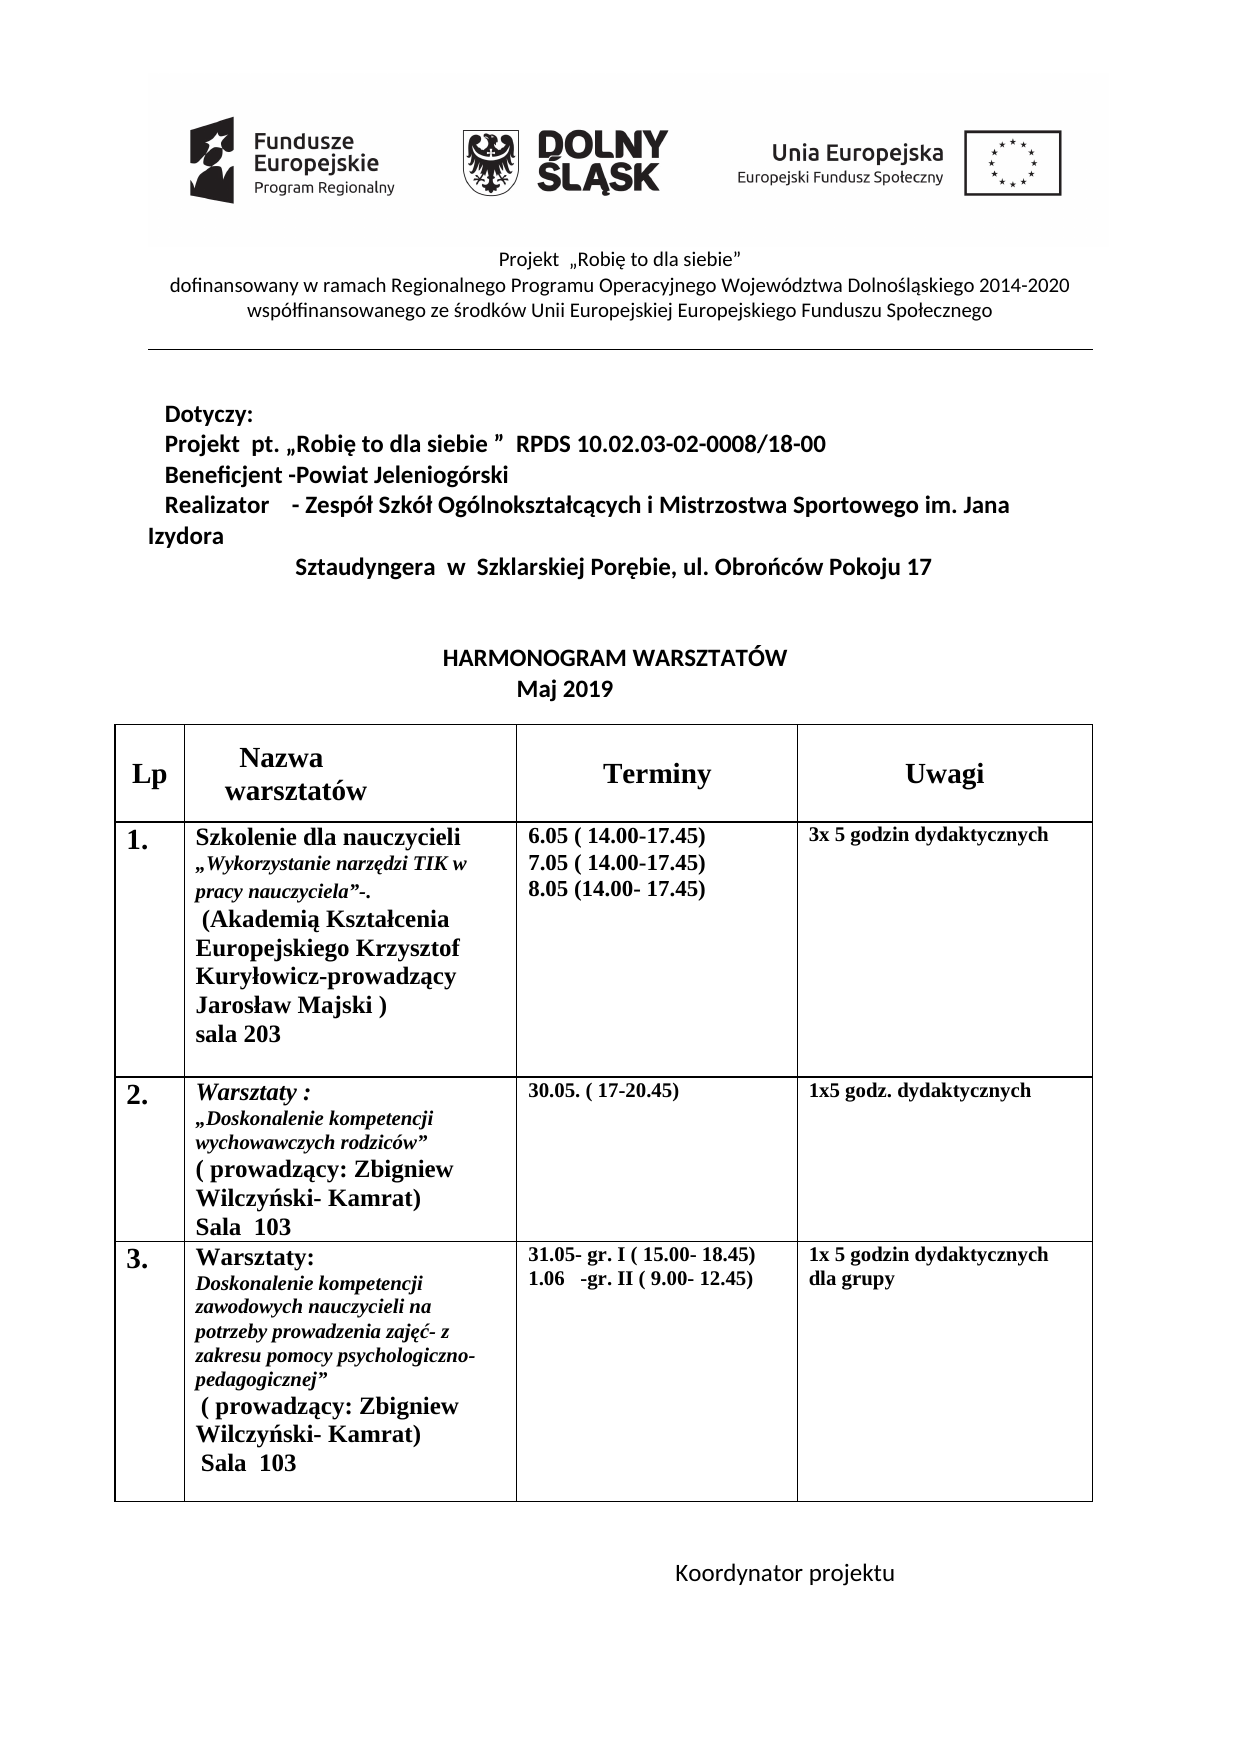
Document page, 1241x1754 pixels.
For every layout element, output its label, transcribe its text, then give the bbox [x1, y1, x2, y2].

table_header Terminy [517, 725, 797, 821]
table_cell 1x5 godz. dydaktycznych [798, 1078, 1092, 1241]
text Sztaudyngera w Szklarskiej Porębie, ul. Obrońców Pokoju 17 [148, 551, 1093, 581]
table_cell 3. [116, 1242, 184, 1501]
table_cell Warsztaty: Doskonalenie kompetencji zawodowych nauczycieli na potrzeby prowadzenia zajęć- z zakresu pomocy psychologiczno-pedagogicznej” ( prowadzący: Zbigniew Wilczyński- Kamrat) Sala 103 [185, 1242, 516, 1501]
table_cell 31.05- gr. I ( 15.00- 18.45) 1.06 -gr. II ( 9.00- 12.45) [517, 1242, 797, 1501]
text Realizator - Zespół Szkół Ogólnokształcących i Mistrzostwa Sportowego im. Jana Izydora [148, 490, 1093, 551]
picture [147, 73, 1109, 247]
table_cell 2. [116, 1078, 184, 1241]
text Dotyczy: [148, 398, 1093, 429]
table_cell 6.05 ( 14.00-17.45) 7.05 ( 14.00-17.45) 8.05 (14.00- 17.45) [517, 823, 797, 1076]
table_header Nazwa warsztatów [185, 725, 516, 821]
table_cell 30.05. ( 17-20.45) [517, 1078, 797, 1241]
text Maj 2019 [443, 673, 1093, 703]
text HARMONOGRAM WARSZTATÓW [369, 642, 1093, 673]
text Koordynator projektu [148, 1557, 1093, 1587]
table_cell Szkolenie dla nauczycieli „Wykorzystanie narzędzi TIK w pracy nauczyciela”-. (Akademią Kształcenia Europejskiego Krzysztof Kuryłowicz-prowadzący Jarosław Majski ) sala 203 [185, 823, 516, 1076]
table_header Uwagi [798, 725, 1092, 821]
table_header Lp [116, 725, 184, 821]
table_cell 1x 5 godzin dydaktycznych dla grupy [798, 1242, 1092, 1501]
text Projekt pt. „Robię to dla siebie ” RPDS 10.02.03-02-0008/18-00 [148, 429, 1093, 459]
table_cell 1. [116, 823, 184, 1076]
table_cell 3x 5 godzin dydaktycznych [798, 823, 1092, 1076]
table_cell Warsztaty : „Doskonalenie kompetencji wychowawczych rodziców” ( prowadzący: Zbigniew Wilczyński- Kamrat) Sala 103 [185, 1078, 516, 1241]
text Beneficjent -Powiat Jeleniogórski [148, 459, 1093, 490]
